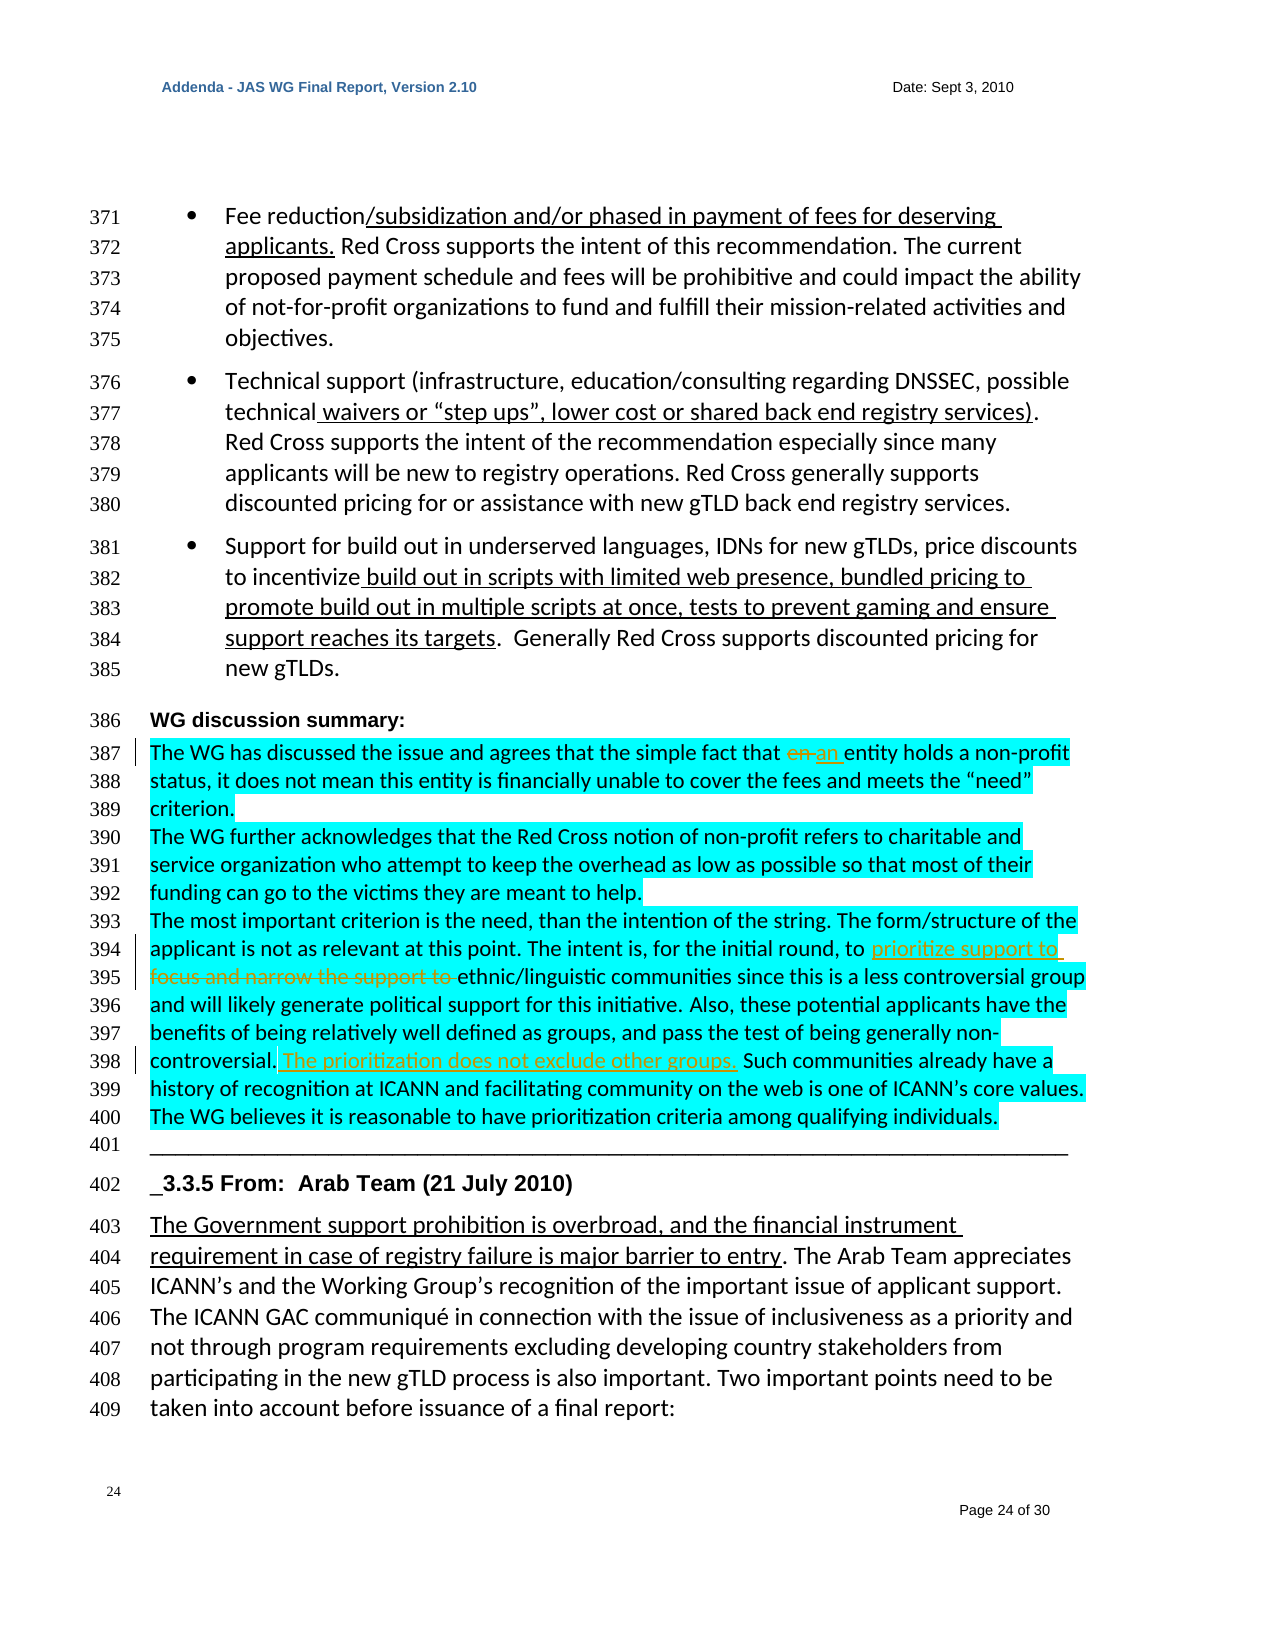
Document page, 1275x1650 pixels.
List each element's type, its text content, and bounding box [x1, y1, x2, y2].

text The WG has discussed the issue and agrees that the simple fact that entity holds a non-profit status, it does not mean this entity is financially unable to cover the fees and meets the “need” criterion. [235, 738, 1087, 822]
text _________________________________________________________________________3.3.5 From: Arab Team (21 July 2010) [150, 1130, 1087, 1196]
list Support for build out in underserved languages, IDNs for new gTLDs, price discounts to incentivize build out in scripts with limited web presence, bundled pricing to promote build out in multiple scripts at once, tests to prevent gaming and ensure support reaches its targets. Generally Red Cross supports discounted pricing for new gTLDs. [187, 530, 1087, 683]
subtitle WG discussion summary: [150, 708, 1087, 732]
list Technical support (infrastructure, education/consulting regarding DNSSEC, possible technical waivers or “step ups”, lower cost or shared back end registry services). Red Cross supports the intent of the recommendation especially since many applicants will be new to registry operations. Red Cross generally supports discounted pricing for or assistance with new gTLD back end registry services. [187, 365, 1087, 518]
text The WG further acknowledges that the Red Cross notion of non-profit refers to charitable and service organization who attempt to keep the overhead as low as possible so that most of their funding can go to the victims they are meant to help. [643, 822, 1087, 906]
list Fee reduction/subsidization and/or phased in payment of fees for deserving applicants. Red Cross supports the intent of this recommendation. The current proposed payment schedule and fees will be prohibitive and could impact the ability of not-for-profit organizations to fund and fulfill their mission-related activities and objectives. [187, 200, 1087, 353]
text The Government support prohibition is overbroad, and the financial instrument requirement in case of registry failure is major barrier to entry. The Arab Team appreciates ICANN’s and the Working Group’s recognition of the important issue of applicant support. The ICANN GAC communiqué in connection with the issue of inclusiveness as a priority and not through program requirements excluding developing country stakeholders from participating in the new gTLD process is also important. Two important points need to be taken into account before issuance of a final report: [150, 1209, 1087, 1423]
